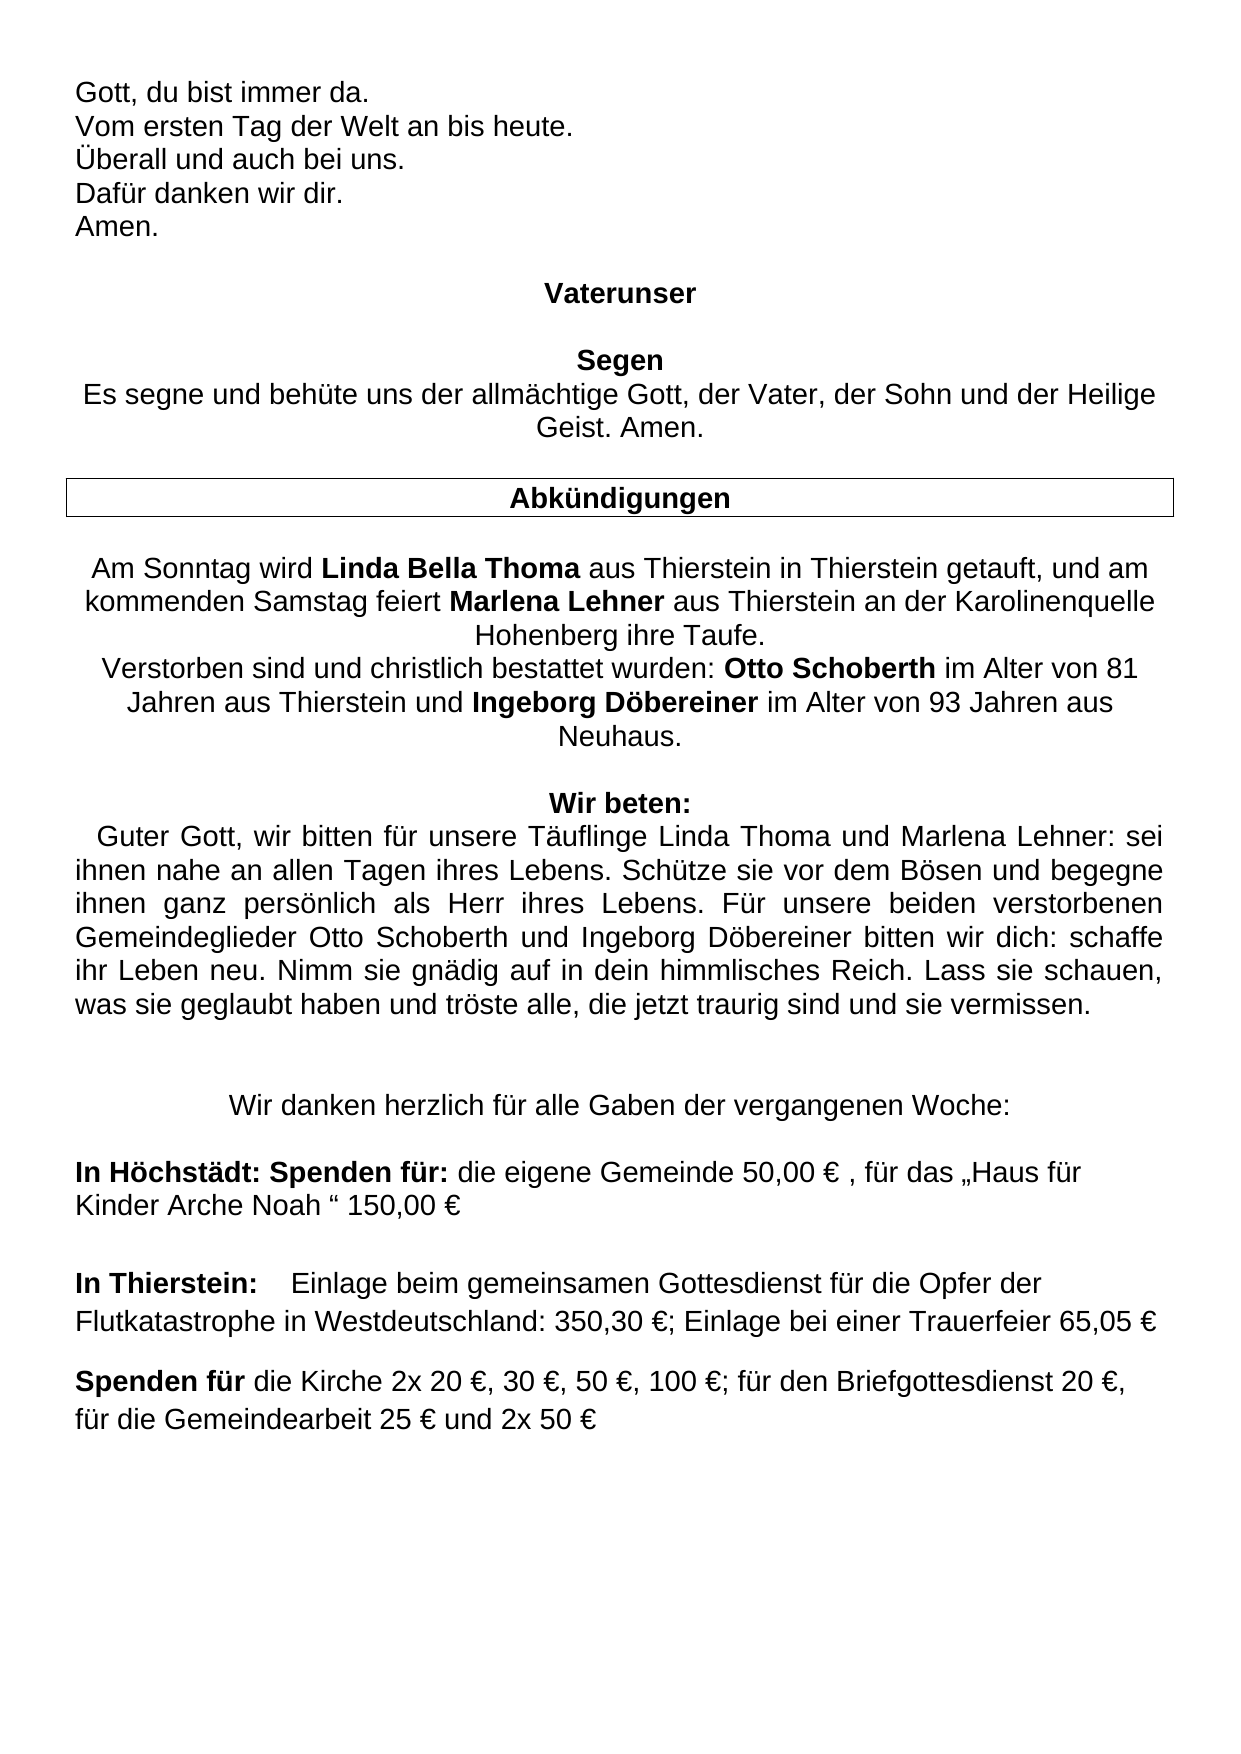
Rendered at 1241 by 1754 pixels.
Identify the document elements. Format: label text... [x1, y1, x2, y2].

text Verstorben sind und christlich bestattet wurden: Otto Schoberth im Alter von 81 Jahren aus Thierstein und Ingeborg Döbereiner im Alter von 93 Jahren aus Neuhaus. [75, 651, 1165, 752]
text Wir danken herzlich für alle Gaben der vergangenen Woche: [75, 1087, 1165, 1121]
text Wir beten: [75, 786, 1165, 819]
text Spenden für die Kirche 2x 20 €, 30 €, 50 €, 100 €; für den Briefgottesdienst 20 €, für die Gemeindearbeit 25 € und 2x 50 € [75, 1363, 1165, 1436]
text Am Sonntag wird Linda Bella Thoma aus Thierstein in Thierstein getauft, und am kommenden Samstag feiert Marlena Lehner aus Thierstein an der Karolinenquelle Hohenberg ihre Taufe. [75, 551, 1165, 651]
text Abkündigungen [67, 479, 1173, 516]
text Segen [75, 343, 1165, 377]
text Vaterunser [75, 276, 1165, 310]
text Gott, du bist immer da. [75, 75, 1165, 108]
text Dafür danken wir dir. [75, 176, 1165, 209]
text Es segne und behüte uns der allmächtige Gott, der Vater, der Sohn und der Heilige Geist. Amen. [75, 377, 1165, 444]
text In Höchstädt: Spenden für: die eigene Gemeinde 50,00 € , für das „Haus für Kinder Arche Noah “ 150,00 € [75, 1154, 1165, 1222]
text Überall und auch bei uns. [75, 142, 1165, 176]
text Amen. [75, 209, 1165, 243]
text Guter Gott, wir bitten für unsere Täuflinge Linda Thoma und Marlena Lehner: sei ihnen nahe an allen Tagen ihres Lebens. Schütze sie vor dem Bösen und begegne ihnen ganz persönlich als Herr ihres Lebens. Für unsere beiden verstorbenen Gemeindeglieder Otto Schoberth und Ingeborg Döbereiner bitten wir dich: schaffe ihr Leben neu. Nimm sie gnädig auf in dein himmlisches Reich. Lass sie schauen, was sie geglaubt haben und tröste alle, die jetzt traurig sind und sie vermissen. [75, 819, 1165, 1020]
text In Thierstein: Einlage beim gemeinsamen Gottesdienst für die Opfer der Flutkatastrophe in Westdeutschland: 350,30 €; Einlage bei einer Trauerfeier 65,05 € [75, 1266, 1165, 1338]
text Vom ersten Tag der Welt an bis heute. [75, 108, 1165, 142]
